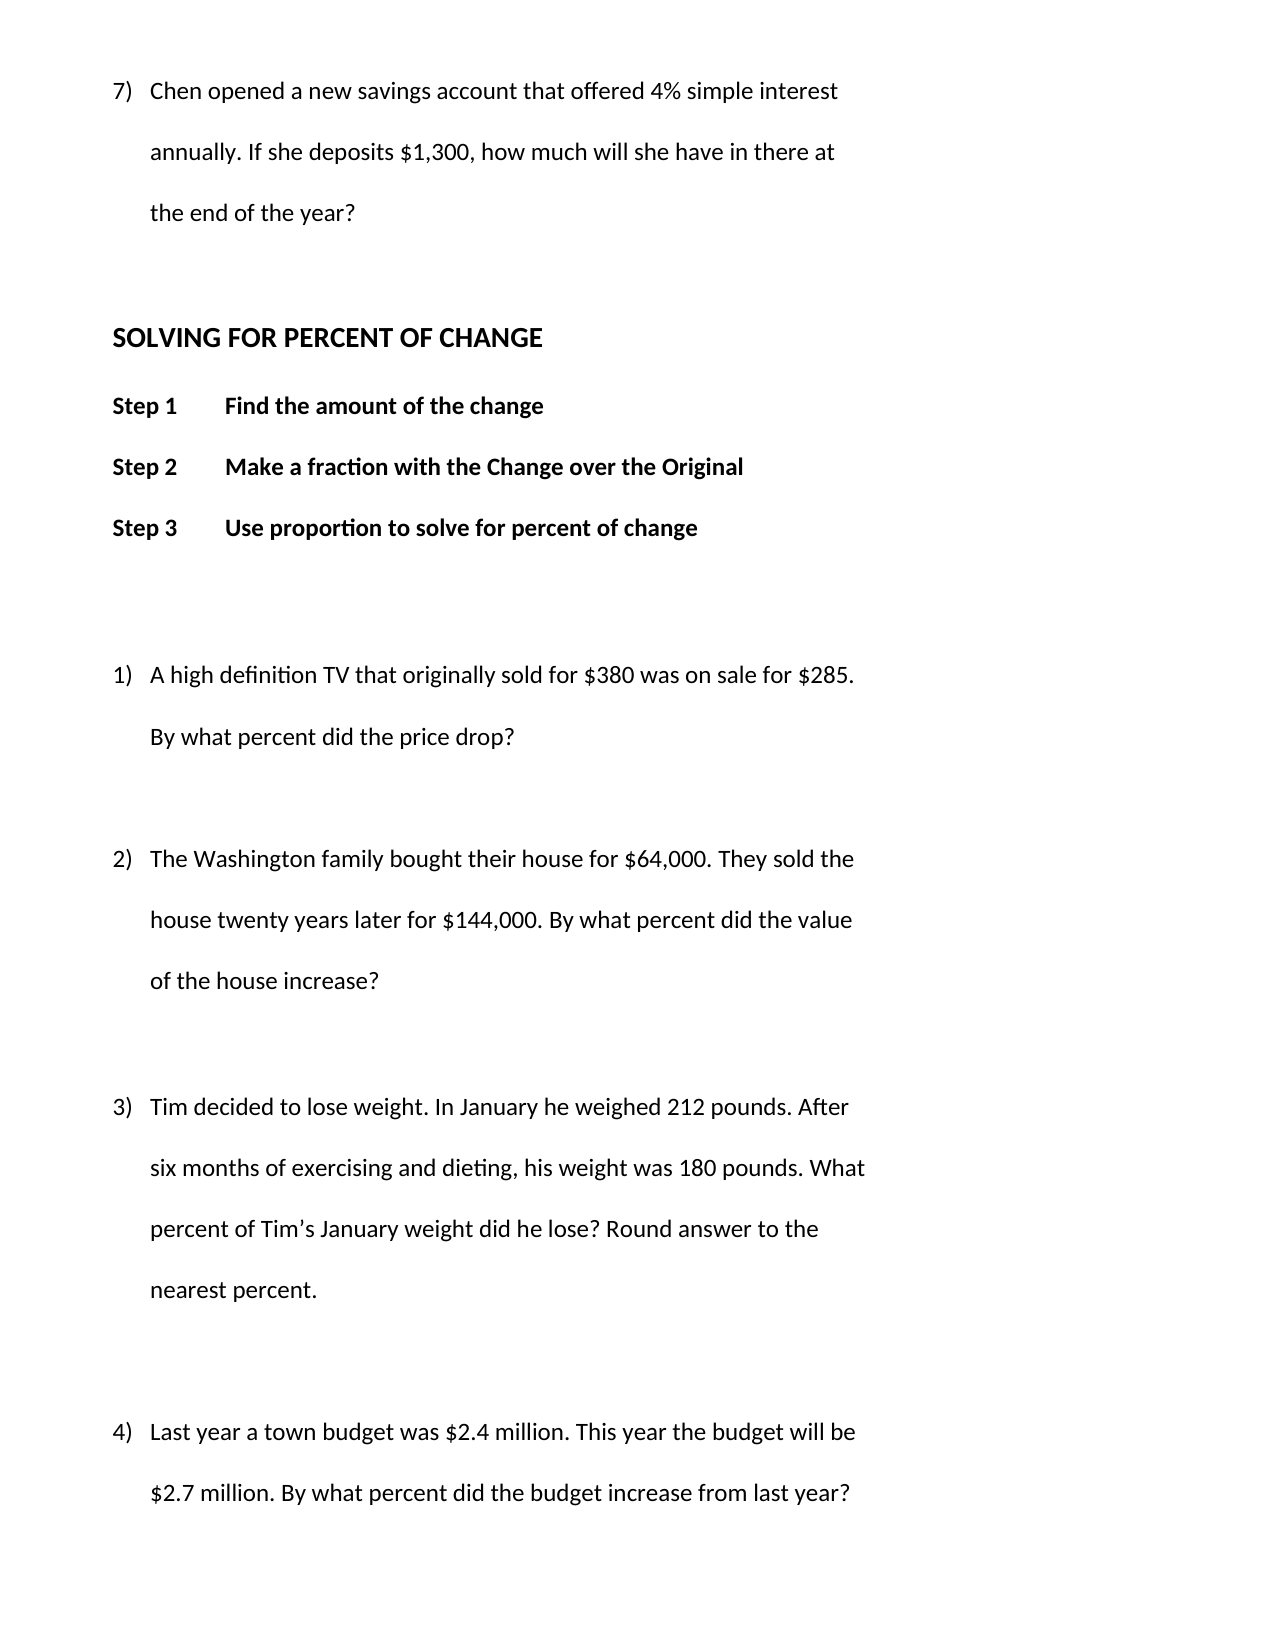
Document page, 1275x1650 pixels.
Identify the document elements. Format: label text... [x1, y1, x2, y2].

text Step 3 Use proportion to solve for percent of change [112, 512, 870, 543]
list The Washington family bought their house for $64,000. They sold the house twenty years later for $144,000. By what percent did the value of the house increase? [112, 843, 870, 995]
list A high definition TV that originally sold for $380 was on sale for $285. By what percent did the price drop? [112, 659, 870, 751]
list Chen opened a new savings account that offered 4% simple interest annually. If she deposits $1,300, how much will she have in there at the end of the year? [112, 75, 870, 228]
list Last year a town budget was $2.4 million. This year the budget will be $2.7 million. By what percent did the budget increase from last year? [112, 1416, 870, 1508]
text SOLVING FOR PERCENT OF CHANGE [112, 319, 870, 355]
list Tim decided to lose weight. In January he weighed 212 pounds. After six months of exercising and dieting, his weight was 180 pounds. What percent of Tim’s January weight did he lose? Round answer to the nearest percent. [112, 1091, 870, 1305]
text Step 1 Find the amount of the change [112, 390, 870, 421]
text Step 2 Make a fraction with the Change over the Original [112, 451, 870, 482]
